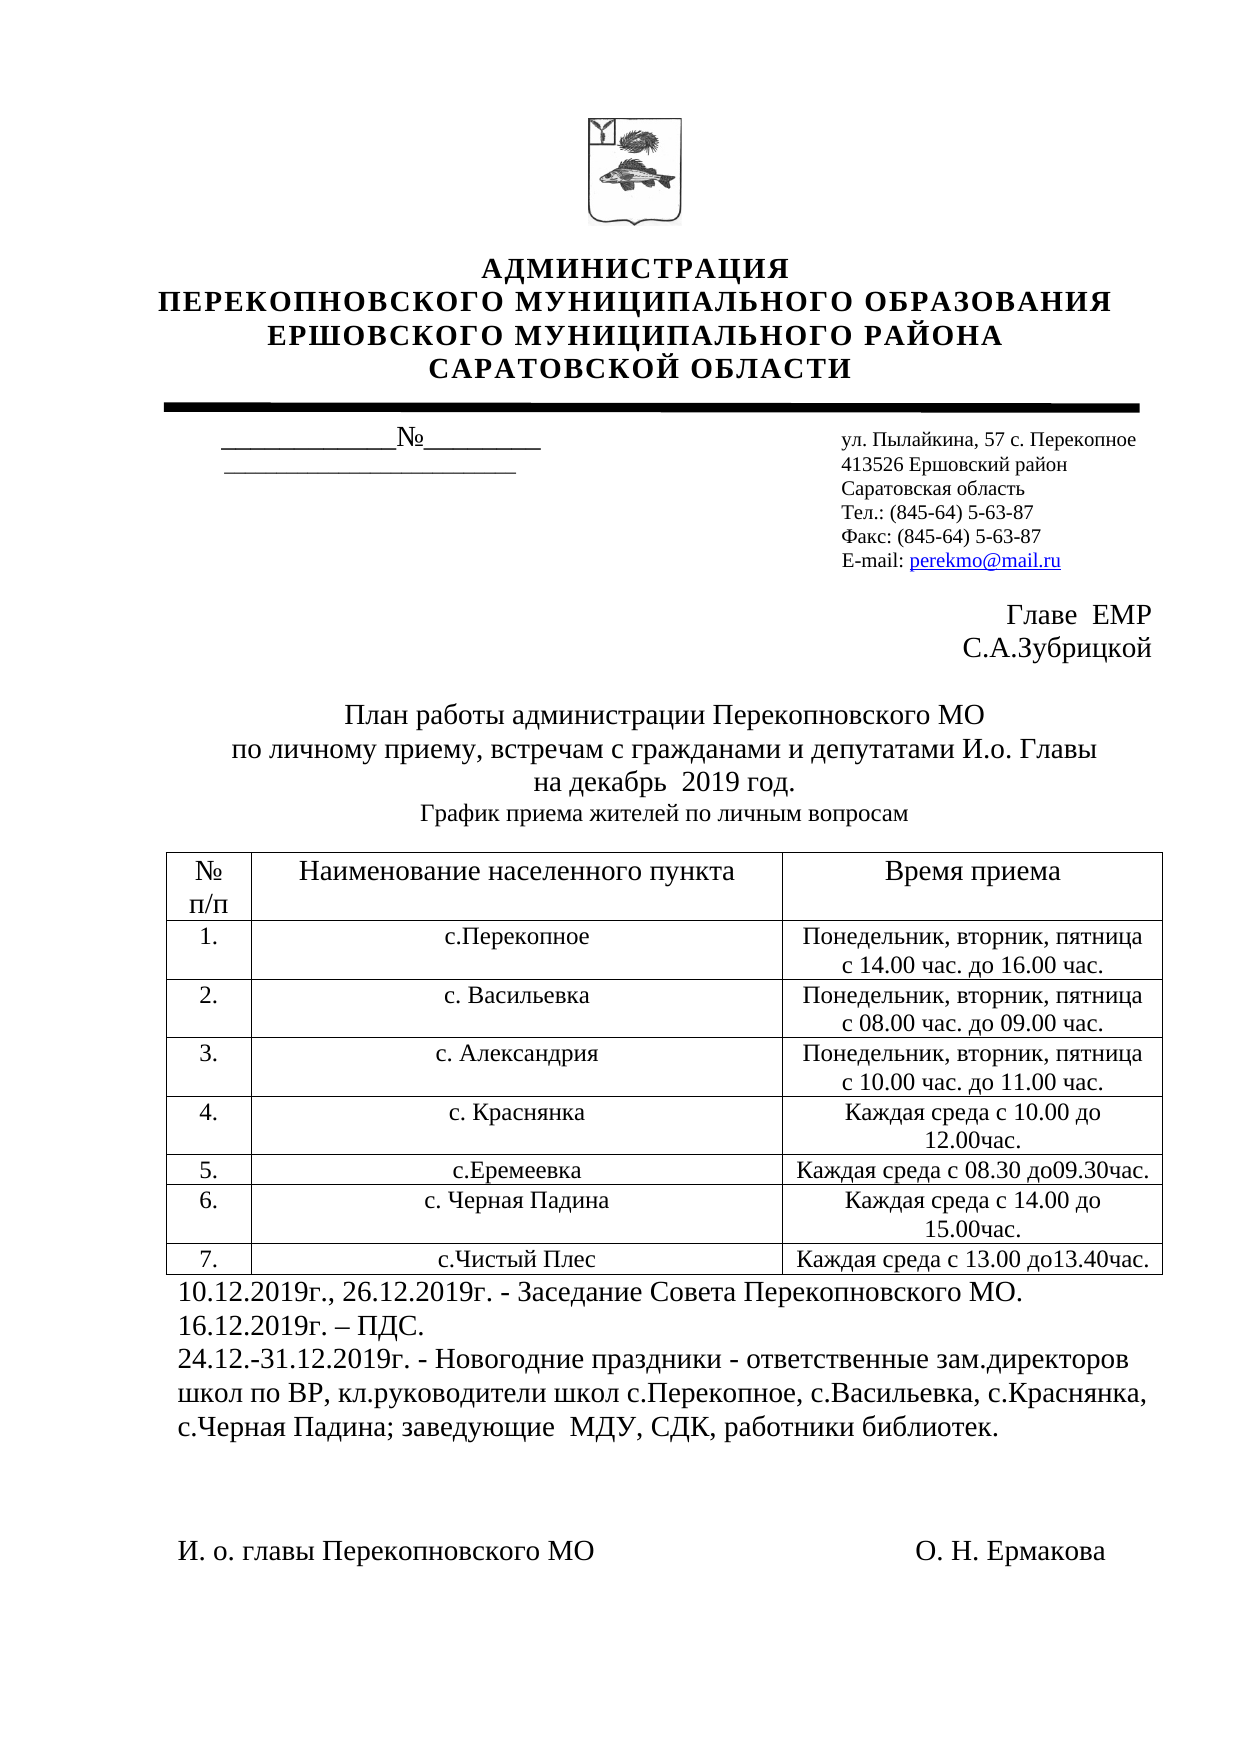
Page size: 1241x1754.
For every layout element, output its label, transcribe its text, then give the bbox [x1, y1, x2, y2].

table_cell Понедельник, вторник, пятница с 14.00 час. до 16.00 час. [783, 921, 1162, 979]
table_cell 2. [167, 980, 251, 1037]
table_header Наименование населенного пункта [252, 853, 782, 920]
table_cell Каждая среда с 13.00 до13.40час. [783, 1244, 1162, 1273]
table_cell 4. [167, 1097, 251, 1154]
picture [588, 118, 682, 226]
text План работы администрации Перекопновского МО [177, 697, 1152, 731]
text САРАТОВСКОЙ ОБЛАСТИ [118, 352, 1152, 385]
table_cell с. Александрия [252, 1038, 782, 1096]
table_cell с. Черная Падина [252, 1185, 782, 1243]
text Главе ЕМР [177, 597, 1152, 630]
table_cell с. Васильевка [252, 980, 782, 1037]
text Саратовская область [827, 476, 1152, 500]
text Тел.: (845-64) 5-63-87 [827, 500, 1152, 524]
table_cell 7. [167, 1244, 251, 1273]
table_cell 1. [167, 921, 251, 979]
table_cell Каждая среда с 08.30 до09.30час. [783, 1155, 1162, 1184]
text АДМИНИСТРАЦИЯ [118, 251, 1152, 284]
text И. о. главы Перекопновского МО О. Н. Ермакова [177, 1533, 1152, 1567]
text ЕРШОВСКОГО МУНИЦИПАЛЬНОГО РАЙОНА [118, 318, 1152, 352]
table_cell с. Краснянка [252, 1097, 782, 1154]
text Факс: (845-64) 5-63-87 [827, 524, 1152, 548]
table_header № п/п [167, 853, 251, 920]
table_cell Каждая среда с 14.00 до 15.00час. [783, 1185, 1162, 1243]
text на декабрь 2019 год. [177, 764, 1152, 798]
text ____________________________ 413526 Ершовский район [177, 452, 1152, 476]
table_cell с.Перекопное [252, 921, 782, 979]
text ПЕРЕКОПНОВСКОГО МУНИЦИПАЛЬНОГО ОБРАЗОВАНИЯ [118, 284, 1152, 318]
table_cell 5. [167, 1155, 251, 1184]
text ____________№________ ул. Пылайкина, 57 с. Перекопное [177, 419, 1152, 452]
table_cell Каждая среда с 10.00 до 12.00час. [783, 1097, 1162, 1154]
table_cell с.Чистый Плес [252, 1244, 782, 1273]
table_cell 3. [167, 1038, 251, 1096]
table_header Время приема [783, 853, 1162, 920]
table_cell Понедельник, вторник, пятница с 10.00 час. до 11.00 час. [783, 1038, 1162, 1096]
table_cell 6. [167, 1185, 251, 1243]
text 24.12.-31.12.2019г. - Новогодние праздники - ответственные зам.директоров школ по ВР, кл.руководители школ с.Перекопное, с.Васильевка, с.Краснянка, с.Черная Падина; заведующие МДУ, СДК, работники библиотек. [177, 1342, 1152, 1442]
text 10.12.2019г., 26.12.2019г. - Заседание Совета Перекопновского МО. [177, 1275, 1152, 1308]
text График приема жителей по личным вопросам [177, 798, 1152, 827]
table_cell с.Еремеевка [252, 1155, 782, 1184]
text по личному приему, встречам с гражданами и депутатами И.о. Главы [177, 731, 1152, 764]
text С.А.Зубрицкой [177, 630, 1152, 664]
text E-mail: perekmo@mail.ru [634, 548, 1152, 572]
table_cell Понедельник, вторник, пятница с 08.00 час. до 09.00 час. [783, 980, 1162, 1037]
text 16.12.2019г. – ПДС. [177, 1308, 1152, 1342]
